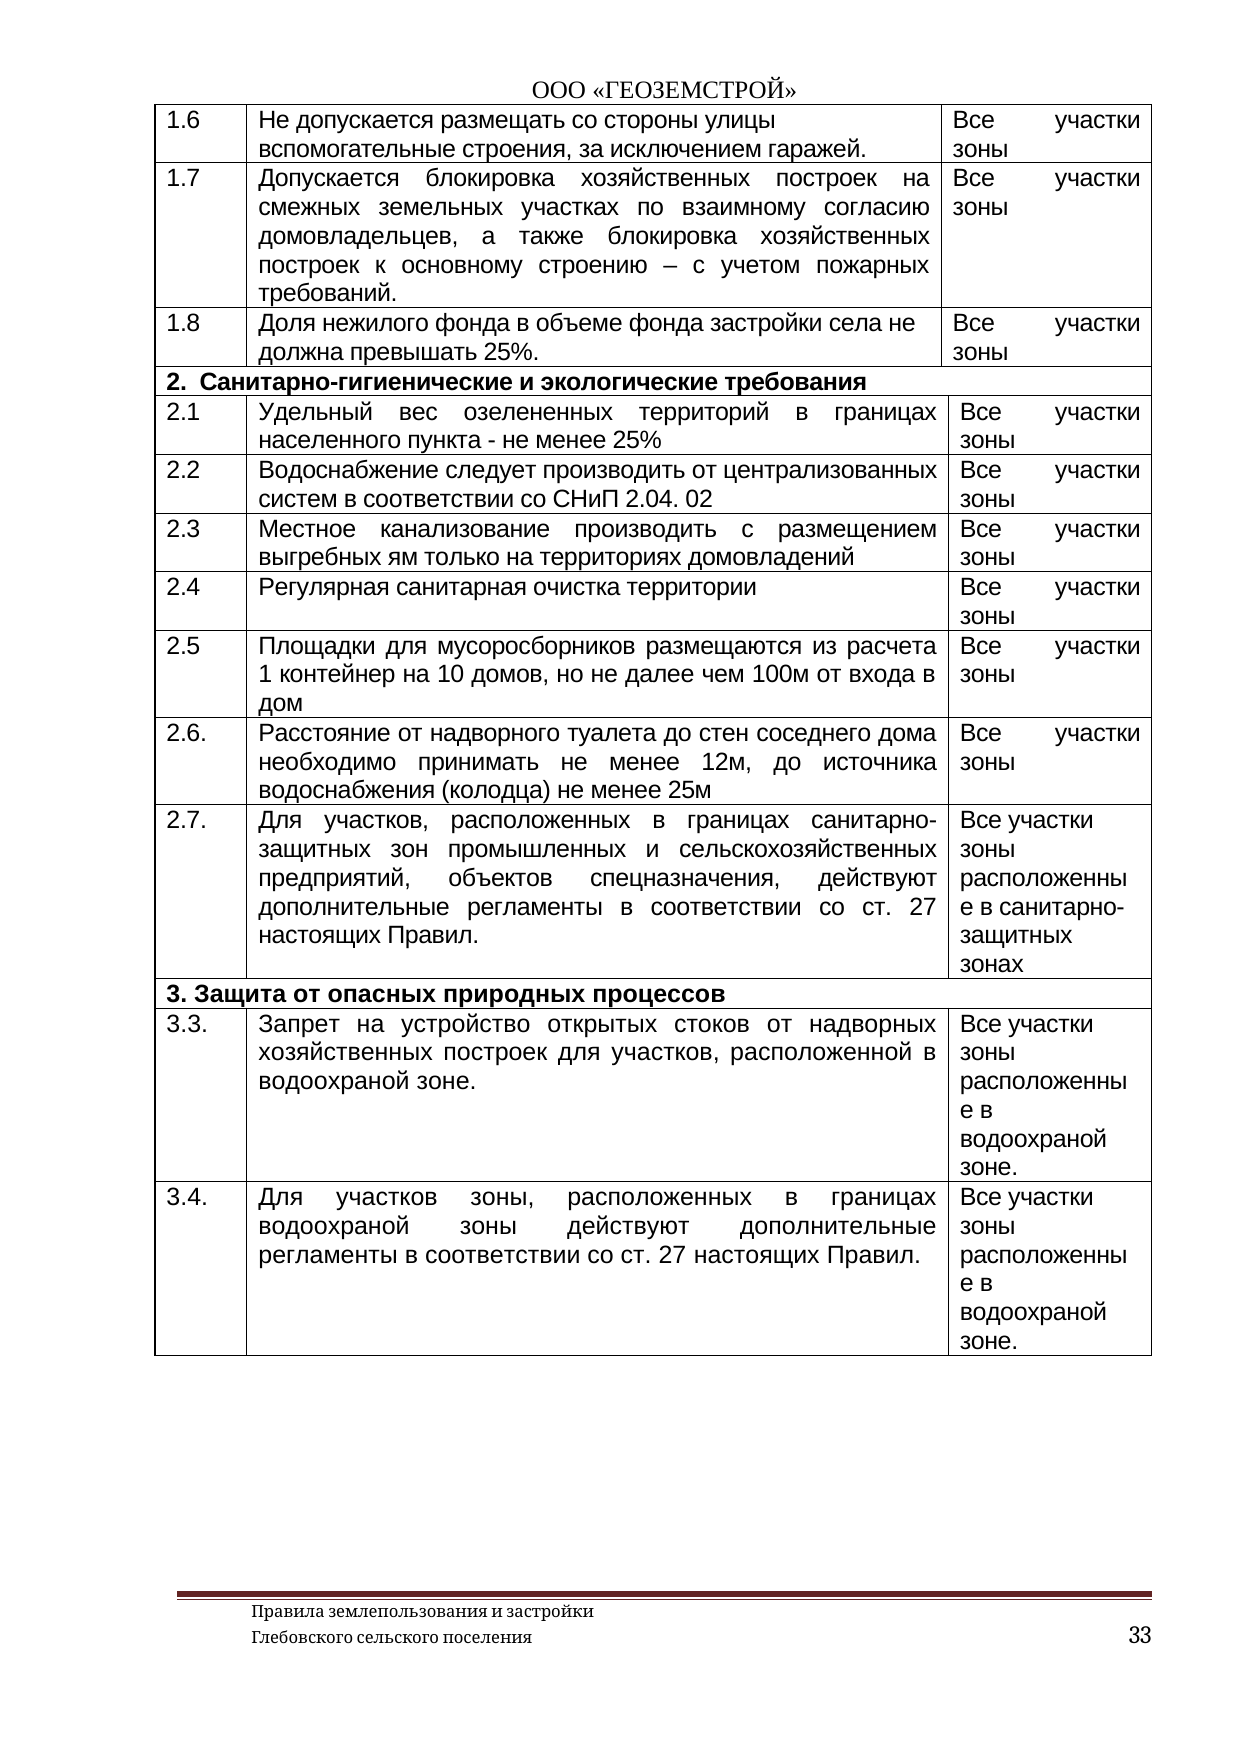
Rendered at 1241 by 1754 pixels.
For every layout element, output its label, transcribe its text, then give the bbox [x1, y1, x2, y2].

table_cell Местное канализование производить с размещением выгребных ям только на территориях домовладений [247, 514, 948, 571]
table_cell Все участки зоны [949, 514, 1151, 571]
table_cell Доля нежилого фонда в объеме фонда застройки села не должна превышать 25%. [247, 308, 941, 366]
table_cell Водоснабжение следует производить от централизованных систем в соответствии со СНиП 2.04. 02 [247, 455, 948, 512]
table_cell Удельный вес озелененных территорий в границах населенного пункта - не менее 25% [247, 396, 948, 454]
table_cell 2.2 [156, 455, 246, 512]
table_cell 2.5 [156, 631, 246, 717]
table_cell Допускается блокировка хозяйственных построек на смежных земельных участках по взаимному согласию домовладельцев, а также блокировка хозяйственных построек к основному строению – с учетом пожарных требований. [247, 163, 941, 307]
table_cell 3.3. [156, 1009, 246, 1181]
table_cell 1.6 [156, 105, 246, 162]
table_cell Все участки зоны [949, 396, 1151, 454]
table_cell Все участки зоны [949, 718, 1151, 804]
table_cell Все участки зоны расположенные в санитарно-защитных зонах [949, 805, 1151, 978]
table_cell 3.4. [156, 1182, 246, 1354]
table_cell 2.6. [156, 718, 246, 804]
table_cell Все участки зоны расположенные в водоохраной зоне. [949, 1182, 1151, 1354]
table_cell 2.7. [156, 805, 246, 978]
table_cell 2.3 [156, 514, 246, 571]
table_cell Все участки зоны [949, 455, 1151, 512]
table_cell Все участки зоны [942, 163, 1151, 307]
table_cell Площадки для мусоросборников размещаются из расчета 1 контейнер на 10 домов, но не далее чем 100м от входа в дом [247, 631, 948, 717]
table_cell Не допускается размещать со стороны улицы вспомогательные строения, за исключением гаражей. [247, 105, 941, 162]
table_cell Для участков, расположенных в границах санитарно-защитных зон промышленных и сельскохозяйственных предприятий, объектов спецназначения, действуют дополнительные регламенты в соответствии со ст. 27 настоящих Правил. [247, 805, 948, 978]
table_cell Все участки зоны [942, 105, 1151, 162]
table_cell 1.8 [156, 308, 246, 366]
table_cell Расстояние от надворного туалета до стен соседнего дома необходимо принимать не менее 12м, до источника водоснабжения (колодца) не менее 25м [247, 718, 948, 804]
table_cell 3. Защита от опасных природных процессов [156, 979, 1151, 1007]
table_cell Регулярная санитарная очистка территории [247, 572, 948, 629]
table_cell 2.4 [156, 572, 246, 629]
table_cell 1.7 [156, 163, 246, 307]
table_cell Все участки зоны [942, 308, 1151, 366]
table_cell Все участки зоны расположенные в водоохраной зоне. [949, 1009, 1151, 1181]
table_cell 2.1 [156, 396, 246, 454]
table_cell Запрет на устройство открытых стоков от надворных хозяйственных построек для участков, расположенной в водоохраной зоне. [247, 1009, 948, 1181]
table_cell Все участки зоны [949, 572, 1151, 629]
table_cell 2. Санитарно-гигиенические и экологические требования [156, 367, 1151, 395]
table_cell Все участки зоны [949, 631, 1151, 717]
table_cell Для участков зоны, расположенных в границах водоохраной зоны действуют дополнительные регламенты в соответствии со ст. 27 настоящих Правил. [247, 1182, 948, 1354]
